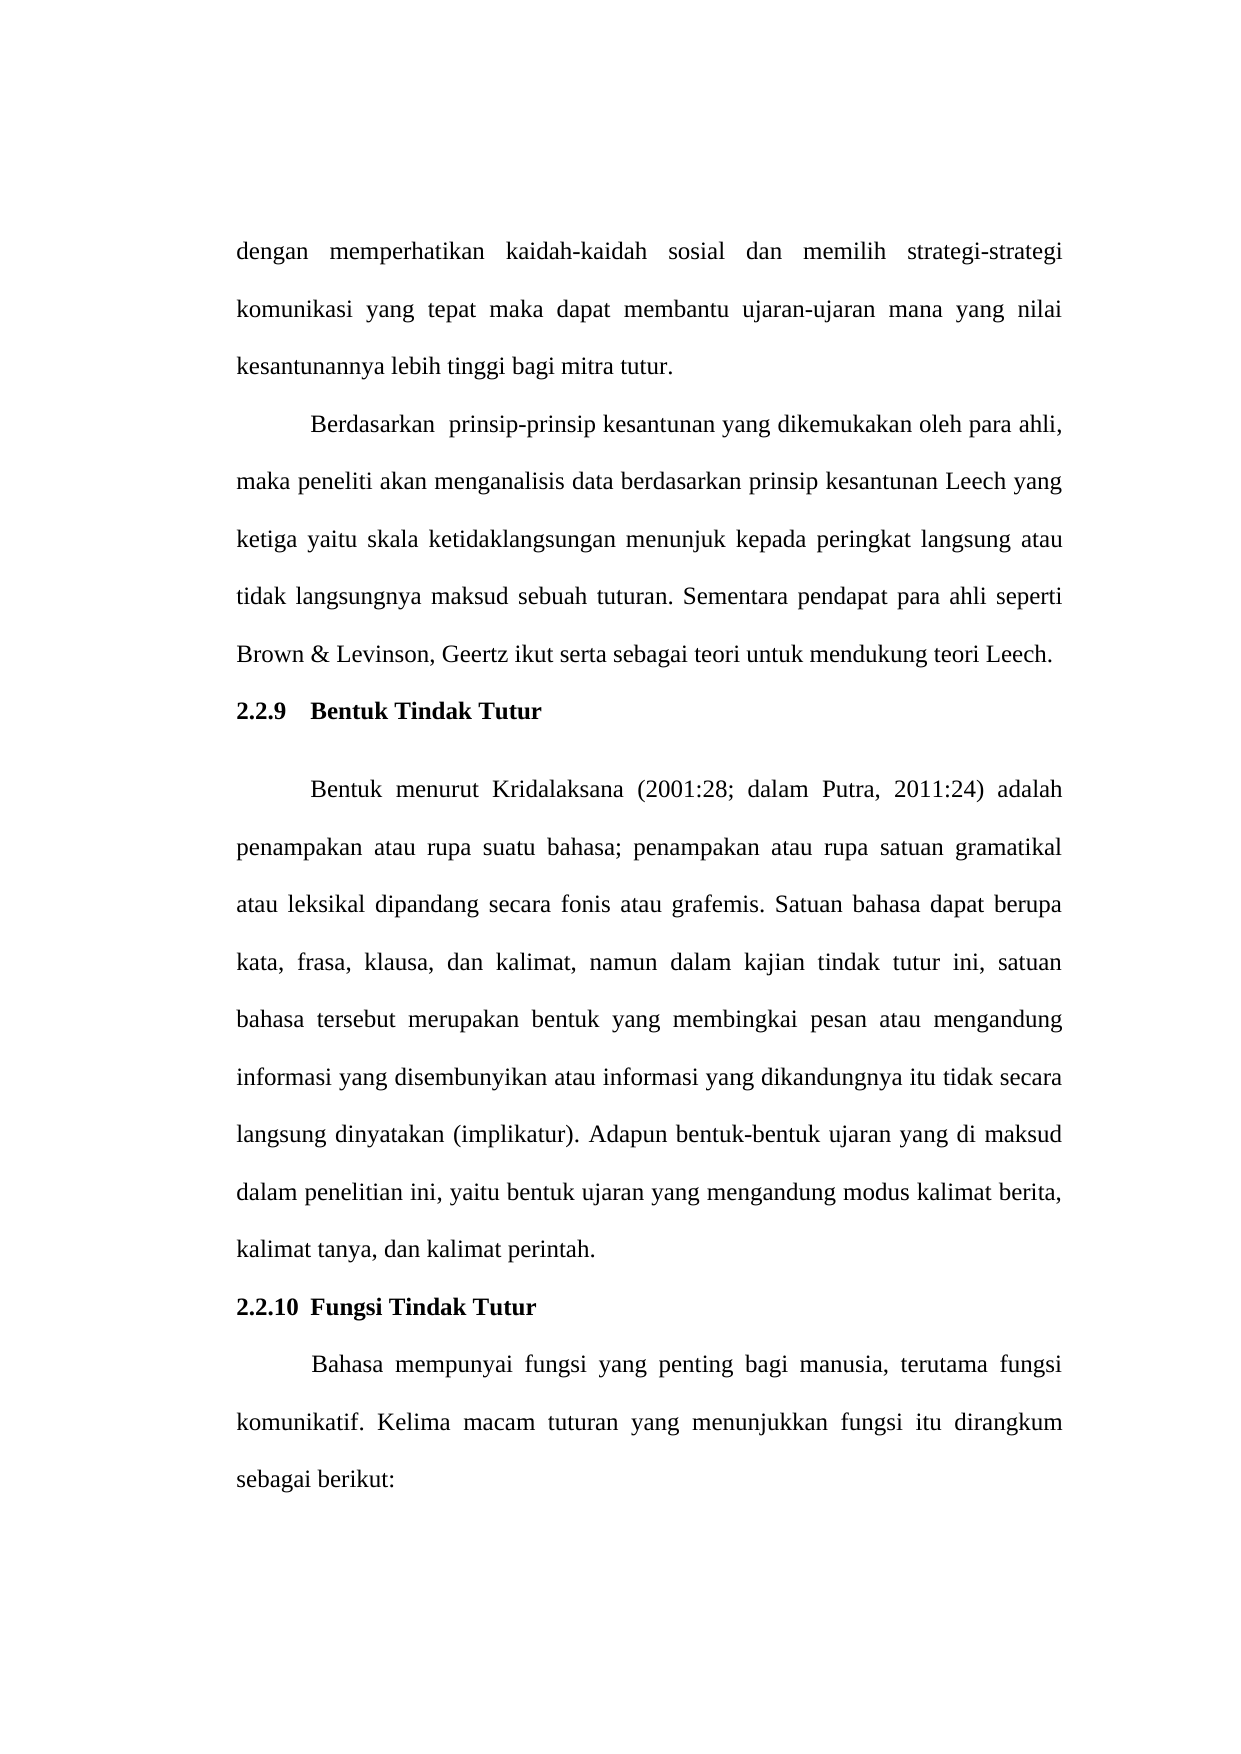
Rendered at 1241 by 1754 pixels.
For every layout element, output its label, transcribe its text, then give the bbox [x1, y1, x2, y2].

list Fungsi Tindak Tutur [236, 1292, 1063, 1321]
list Bahasa mempunyai fungsi yang penting bagi manusia, terutama fungsi komunikatif. Kelima macam tuturan yang menunjukkan fungsi itu dirangkum sebagai berikut: [236, 1349, 1063, 1493]
text Berdasarkan prinsip-prinsip kesantunan yang dikemukakan oleh para ahli, maka peneliti akan menganalisis data berdasarkan prinsip kesantunan Leech yang ketiga yaitu skala ketidaklangsungan menunjuk kepada peringkat langsung atau tidak langsungnya maksud sebuah tuturan. Sementara pendapat para ahli seperti Brown & Levinson, Geertz ikut serta sebagai teori untuk mendukung teori Leech. [236, 409, 1063, 667]
list Bentuk Tindak Tutur [236, 696, 1063, 725]
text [236, 236, 1063, 380]
text Bentuk menurut Kridalaksana (2001:28; dalam Putra, 2011:24) adalah penampakan atau rupa suatu bahasa; penampakan atau rupa satuan gramatikal atau leksikal dipandang secara fonis atau grafemis. Satuan bahasa dapat berupa kata, frasa, klausa, dan kalimat, namun dalam kajian tindak tutur ini, satuan bahasa tersebut merupakan bentuk yang membingkai pesan atau mengandung informasi yang disembunyikan atau informasi yang dikandungnya itu tidak secara langsung dinyatakan (implikatur). Adapun bentuk-bentuk ujaran yang di maksud dalam penelitian ini, yaitu bentuk ujaran yang mengandung modus kalimat berita, kalimat tanya, dan kalimat perintah. [236, 774, 1063, 1263]
